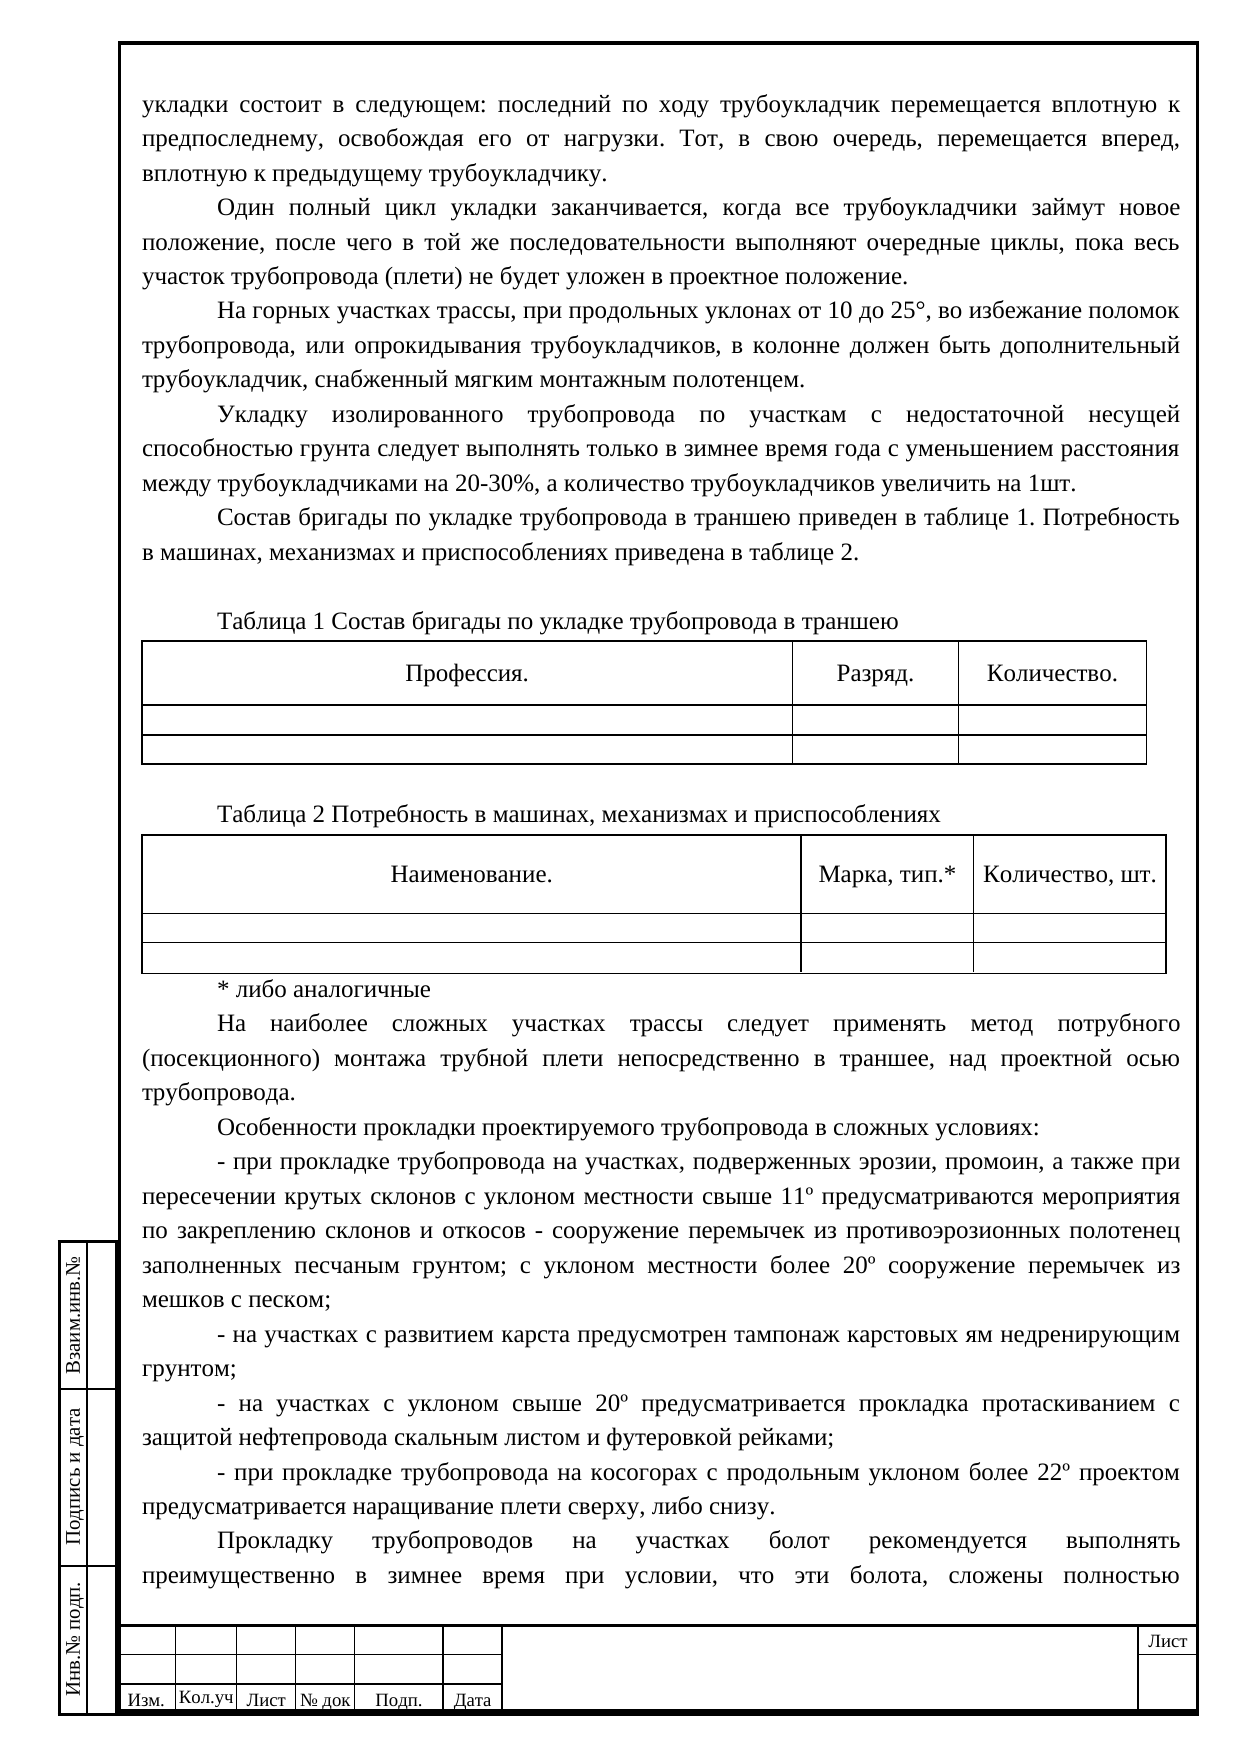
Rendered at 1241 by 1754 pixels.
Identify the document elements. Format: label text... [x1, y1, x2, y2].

table_cell [959, 736, 1146, 763]
table_header Разряд. [793, 642, 958, 704]
table_cell [793, 736, 958, 763]
table_cell [802, 943, 973, 972]
table_cell [143, 943, 800, 972]
text Укладку изолированного трубопровода по участкам с недостаточной несущей способностью грунта следует выполнять только в зимнее время года с уменьшением расстояния между трубоукладчиками на 20-30%, а количество трубоукладчиков увеличить на 1шт. [142, 399, 1181, 497]
text Таблица 2 Потребность в машинах, механизмах и приспособлениях [142, 799, 1181, 828]
table_cell [793, 706, 958, 734]
text - на участках с развитием карста предусмотрен тампонаж карстовых ям недренирующим грунтом; [142, 1319, 1181, 1382]
table_cell [974, 914, 1165, 942]
text * либо аналогичные [142, 974, 1181, 1003]
table_header Количество, шт. [974, 836, 1165, 912]
text Один полный цикл укладки заканчивается, когда все трубоукладчики займут новое положение, после чего в той же последовательности выполняют очередные циклы, пока весь участок трубопровода (плети) не будет уложен в проектное положение. [142, 192, 1181, 290]
table_header Количество. [959, 642, 1146, 704]
table_cell [802, 914, 973, 942]
table_cell [143, 736, 792, 763]
text - при прокладке трубопровода на участках, подверженных эрозии, промоин, а также при пересечении крутых склонов с уклоном местности свыше 11º предусматриваются мероприятия по закреплению склонов и откосов - сооружение перемычек из противоэрозионных полотенец заполненных песчаным грунтом; с уклоном местности более 20º сооружение перемычек из мешков с песком; [142, 1146, 1181, 1313]
table_cell [959, 706, 1146, 734]
table_header Наименование. [143, 836, 800, 912]
table_cell [143, 706, 792, 734]
text Состав бригады по укладке трубопровода в траншею приведен в таблице 1. Потребность в машинах, механизмах и приспособлениях приведена в таблице 2. [142, 502, 1181, 566]
text На горных участках трассы, при продольных уклонах от 10 до 25°, во избежание поломок трубопровода, или опрокидывания трубоукладчиков, в колонне должен быть дополнительный трубоукладчик, снабженный мягким монтажным полотенцем. [142, 296, 1181, 393]
text Таблица 1 Состав бригады по укладке трубопровода в траншею [142, 606, 1181, 634]
text Особенности прокладки проектируемого трубопровода в сложных условиях: [142, 1112, 1181, 1141]
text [142, 89, 1181, 186]
text На наиболее сложных участках трассы следует применять метод потрубного (посекционного) монтажа трубной плети непосредственно в траншее, над проектной осью трубопровода. [142, 1008, 1181, 1106]
table_cell [974, 943, 1165, 972]
table_header Профессия. [143, 642, 792, 704]
table_header Марка, тип.* [802, 836, 973, 912]
text - при прокладке трубопровода на косогорах с продольным уклоном более 22º проектом предусматривается наращивание плети сверху, либо снизу. [142, 1457, 1181, 1520]
text - на участках с уклоном свыше 20º предусматривается прокладка протаскиванием с защитой нефтепровода скальным листом и футеровкой рейками; [142, 1388, 1181, 1451]
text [142, 1526, 1181, 1589]
table_cell [143, 914, 800, 942]
